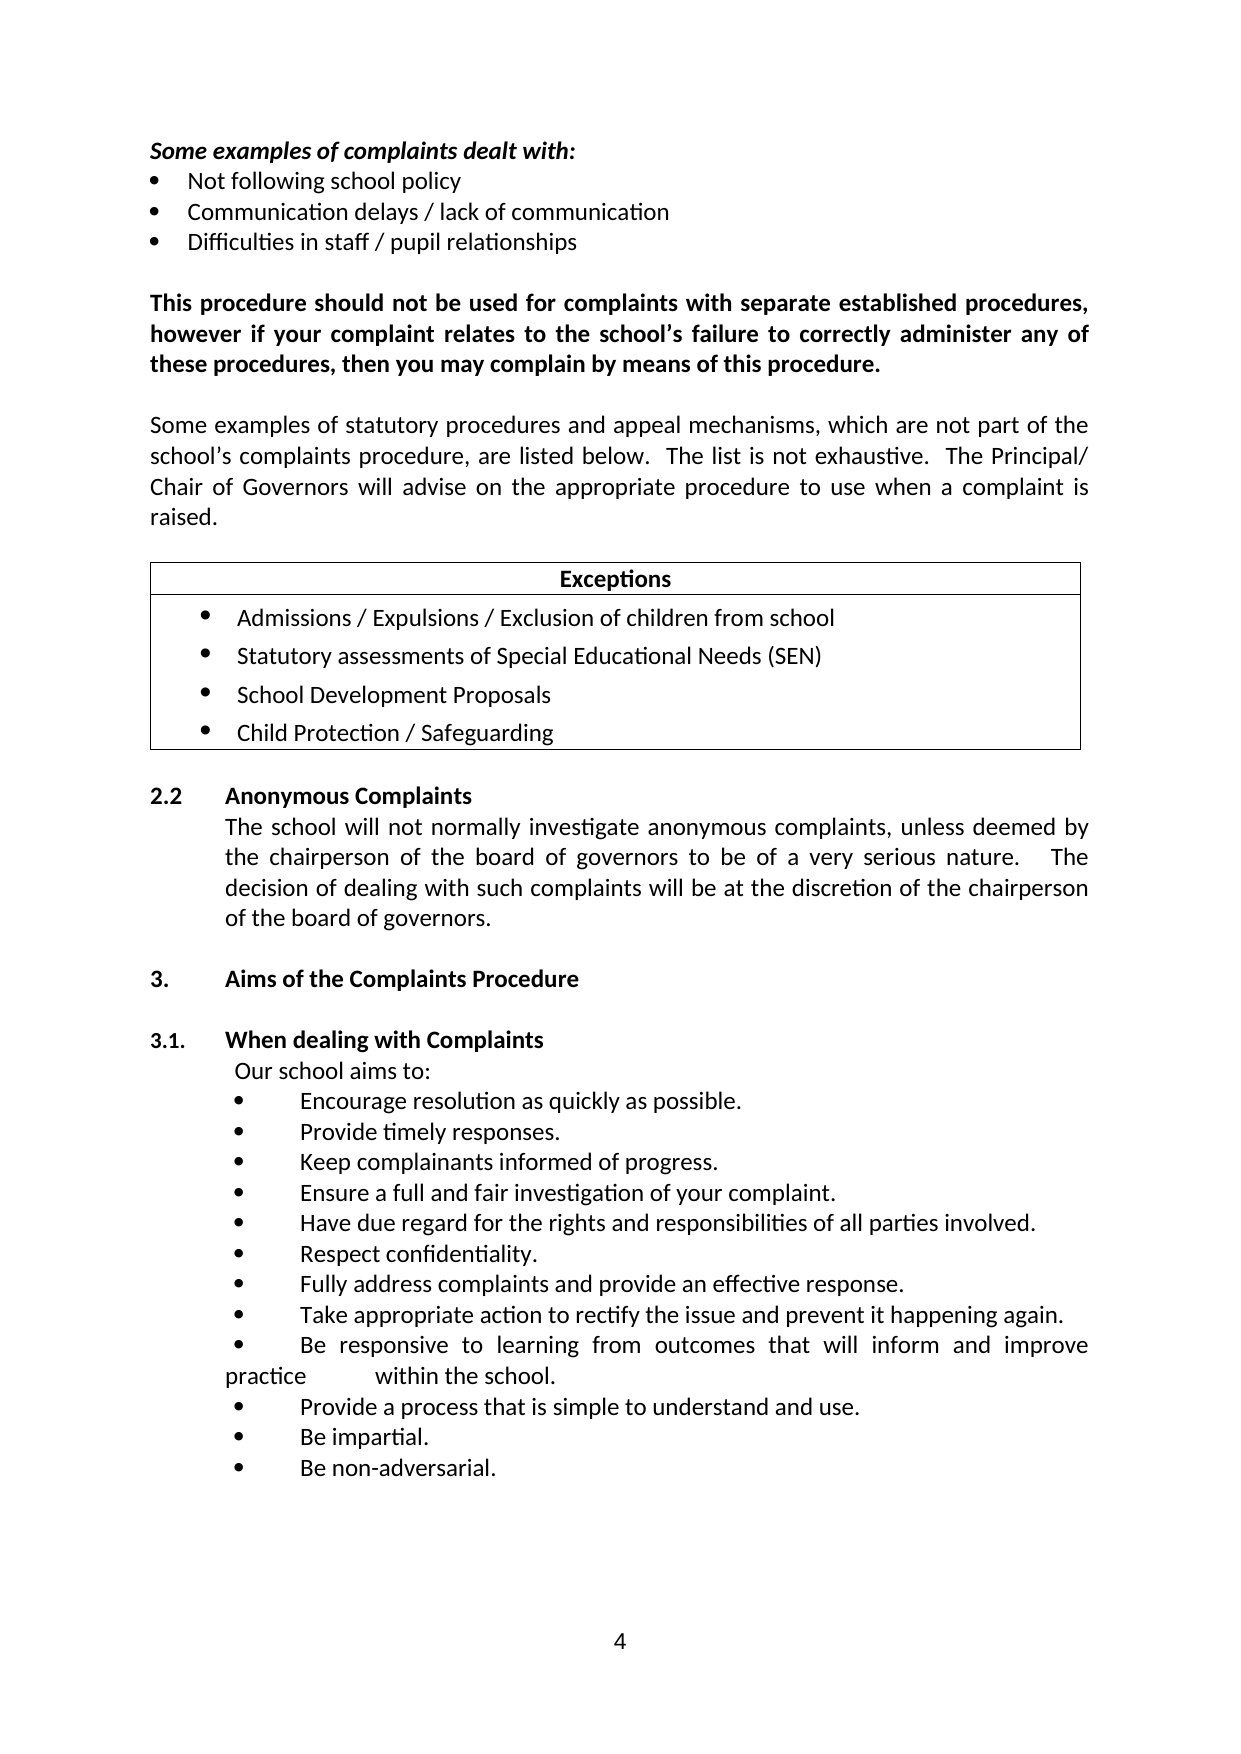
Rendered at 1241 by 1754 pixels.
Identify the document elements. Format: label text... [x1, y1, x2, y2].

list Encourage resolution as quickly as possible. [225, 1085, 1090, 1116]
list Be non-adversarial. [234, 1452, 1090, 1482]
list Provide timely responses. [225, 1116, 1090, 1146]
list Have due regard for the rights and responsibilities of all parties involved. [225, 1207, 1090, 1238]
list When dealing with Complaints [150, 1024, 1090, 1055]
list Be responsive to learning from outcomes that will inform and improve practice within the school. [225, 1329, 1090, 1391]
list Difficulties in staff / pupil relationships [150, 227, 1090, 257]
list Ensure a full and fair investigation of your complaint. [225, 1177, 1090, 1207]
list Take appropriate action to rectify the issue and prevent it happening again. [225, 1299, 1090, 1329]
list Be impartial. [234, 1421, 1090, 1452]
list Communication delays / lack of communication [150, 196, 1090, 227]
text Some examples of statutory procedures and appeal mechanisms, which are not part of the school’s complaints procedure, are listed below. The list is not exhaustive. The Principal/ Chair of Governors will advise on the appropriate procedure to use when a complaint is raised. [150, 410, 1090, 532]
list Aims of the Complaints Procedure [150, 963, 1090, 994]
list Fully address complaints and provide an effective response. [225, 1268, 1090, 1299]
table_header Exceptions [151, 563, 1080, 594]
list Provide a process that is simple to understand and use. [225, 1391, 1090, 1421]
list Keep complainants informed of progress. [225, 1146, 1090, 1177]
text The school will not normally investigate anonymous complaints, unless deemed by the chairperson of the board of governors to be of a very serious nature. The decision of dealing with such complaints will be at the discretion of the chairperson of the board of governors. [112, 811, 1090, 933]
table_cell Admissions / Expulsions / Exclusion of children from school Statutory assessments of Special Educational Needs (SEN) School Development Proposals Child Protection / Safeguarding [151, 595, 1080, 749]
text This procedure should not be used for complaints with separate established procedures, however if your complaint relates to the school’s failure to correctly administer any of these procedures, then you may complain by means of this procedure. [150, 288, 1090, 379]
list Not following school policy [150, 166, 1090, 196]
list Some examples of complaints dealt with: [150, 135, 1090, 166]
text Our school aims to: [225, 1055, 1090, 1085]
list Respect confidentiality. [225, 1238, 1090, 1268]
text 2.2 Anonymous Complaints [150, 780, 1090, 811]
